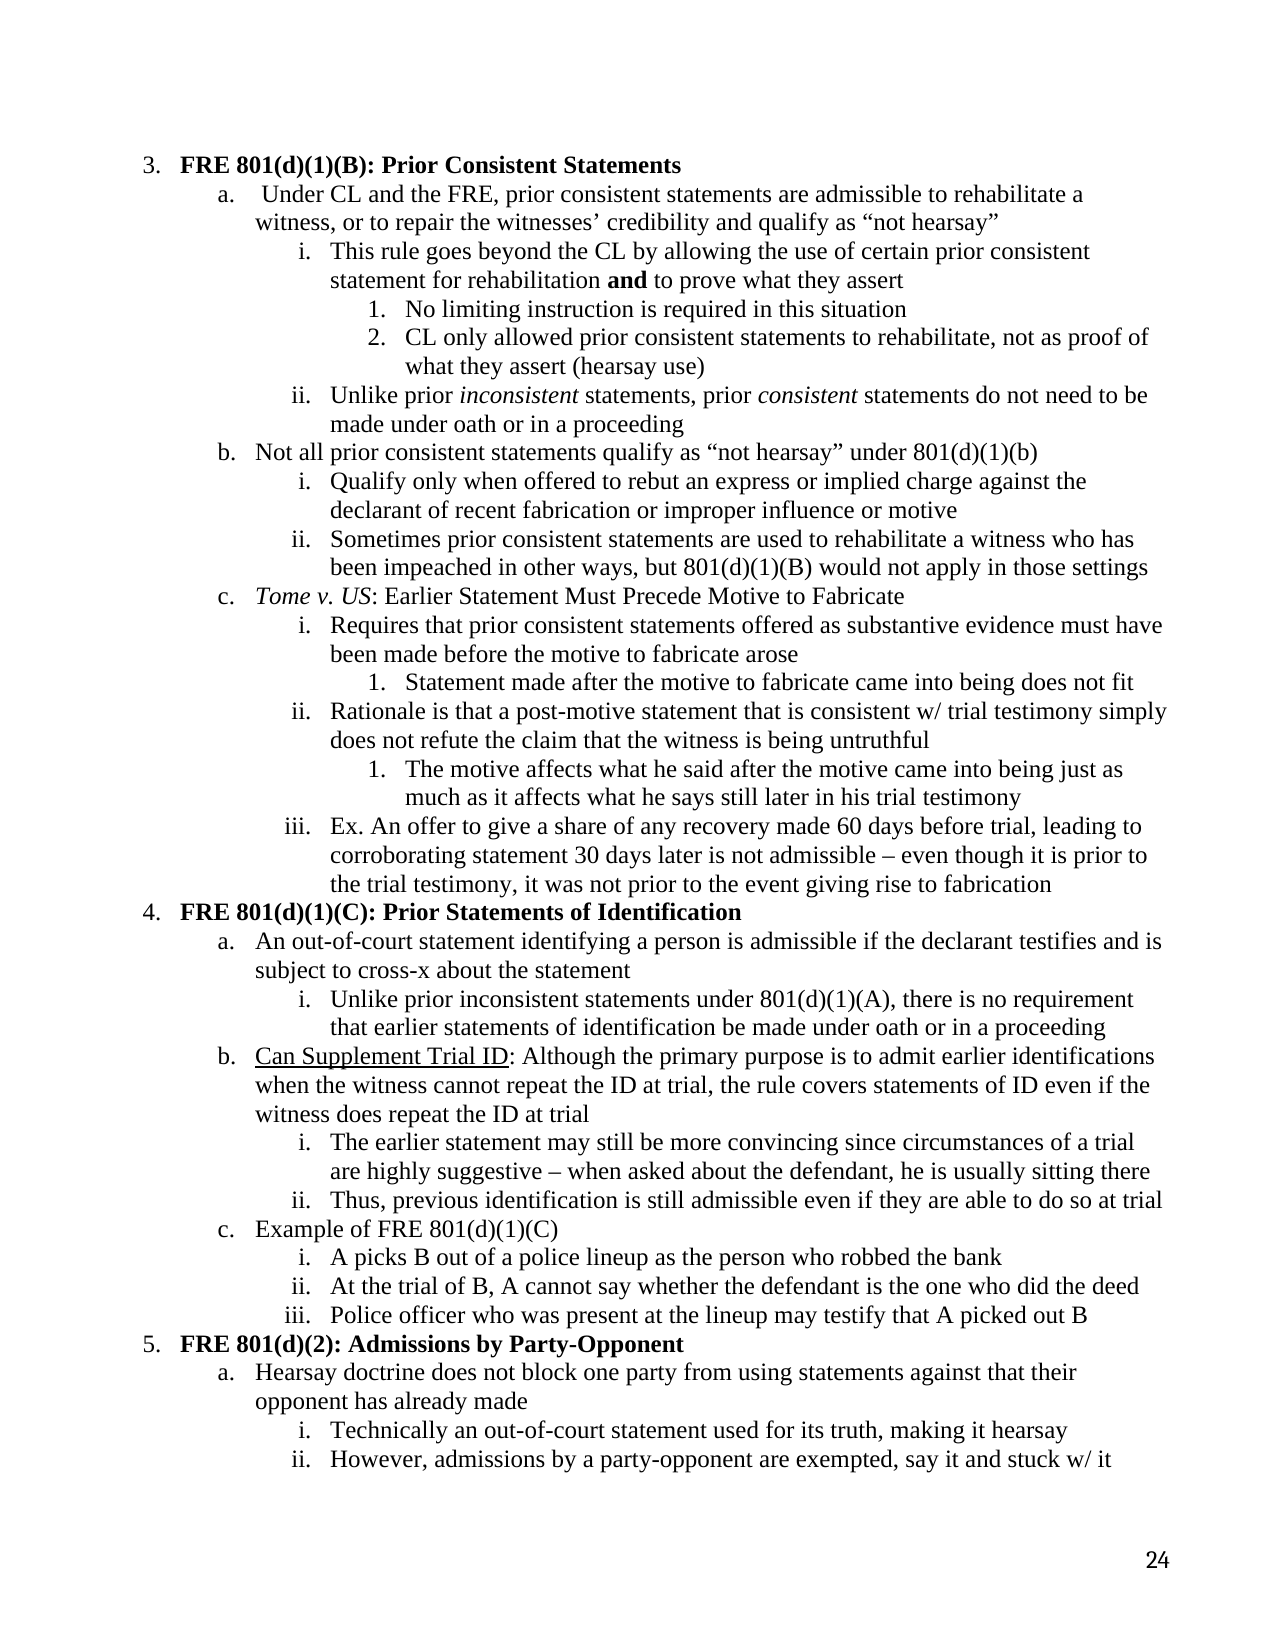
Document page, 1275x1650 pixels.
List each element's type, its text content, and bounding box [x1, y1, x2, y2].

list FRE 801(d)(2): Admissions by Party-Opponent [142, 1329, 1170, 1357]
list Unlike prior inconsistent statements, prior consistent statements do not need to be made under oath or in a proceeding [311, 380, 1170, 437]
list Qualify only when offered to rebut an express or implied charge against the declarant of recent fabrication or improper influence or motive [311, 466, 1170, 524]
list Rationale is that a post-motive statement that is consistent w/ trial testimony simply does not refute the claim that the witness is being untruthful [311, 696, 1170, 754]
list This rule goes beyond the CL by allowing the use of certain prior consistent statement for rehabilitation and to prove what they assert [311, 236, 1170, 294]
list Under CL and the FRE, prior consistent statements are admissible to rehabilitate a witness, or to repair the witnesses’ credibility and qualify as “not hearsay” [217, 179, 1170, 236]
list A picks B out of a police lineup as the person who robbed the bank [311, 1242, 1170, 1271]
list Ex. An offer to give a share of any recovery made 60 days before trial, leading to corroborating statement 30 days later is not admissible – even though it is prior to the trial testimony, it was not prior to the event giving rise to fabrication [311, 811, 1170, 897]
list FRE 801(d)(1)(B): Prior Consistent Statements [142, 150, 1170, 179]
list Example of FRE 801(d)(1)(C) [217, 1214, 1170, 1242]
list The motive affects what he said after the motive came into being just as much as it affects what he says still later in his trial testimony [367, 754, 1170, 811]
list However, admissions by a party-opponent are exempted, say it and stuck w/ it [311, 1444, 1170, 1472]
list Can Supplement Trial ID: Although the primary purpose is to admit earlier identifications when the witness cannot repeat the ID at trial, the rule covers statements of ID even if the witness does repeat the ID at trial [217, 1041, 1170, 1127]
list CL only allowed prior consistent statements to rehabilitate, not as proof of what they assert (hearsay use) [367, 322, 1170, 380]
list Sometimes prior consistent statements are used to rehabilitate a witness who has been impeached in other ways, but 801(d)(1)(B) would not apply in those settings [311, 524, 1170, 581]
list Requires that prior consistent statements offered as substantive evidence must have been made before the motive to fabricate arose [311, 610, 1170, 667]
list Not all prior consistent statements qualify as “not hearsay” under 801(d)(1)(b) [217, 437, 1170, 466]
list Hearsay doctrine does not block one party from using statements against that their opponent has already made [217, 1357, 1170, 1415]
list FRE 801(d)(1)(C): Prior Statements of Identification [142, 897, 1170, 926]
list No limiting instruction is required in this situation [367, 294, 1170, 322]
list Technically an out-of-court statement used for its truth, making it hearsay [311, 1415, 1170, 1444]
list Unlike prior inconsistent statements under 801(d)(1)(A), there is no requirement that earlier statements of identification be made under oath or in a proceeding [311, 984, 1170, 1041]
list Statement made after the motive to fabricate came into being does not fit [367, 667, 1170, 696]
list An out-of-court statement identifying a person is admissible if the declarant testifies and is subject to cross-x about the statement [217, 926, 1170, 984]
list Tome v. US: Earlier Statement Must Precede Motive to Fabricate [217, 581, 1170, 610]
list Police officer who was present at the lineup may testify that A picked out B [311, 1300, 1170, 1329]
list Thus, previous identification is still admissible even if they are able to do so at trial [311, 1185, 1170, 1214]
list The earlier statement may still be more convincing since circumstances of a trial are highly suggestive – when asked about the defendant, he is usually sitting there [311, 1127, 1170, 1185]
list At the trial of B, A cannot say whether the defendant is the one who did the deed [311, 1271, 1170, 1300]
